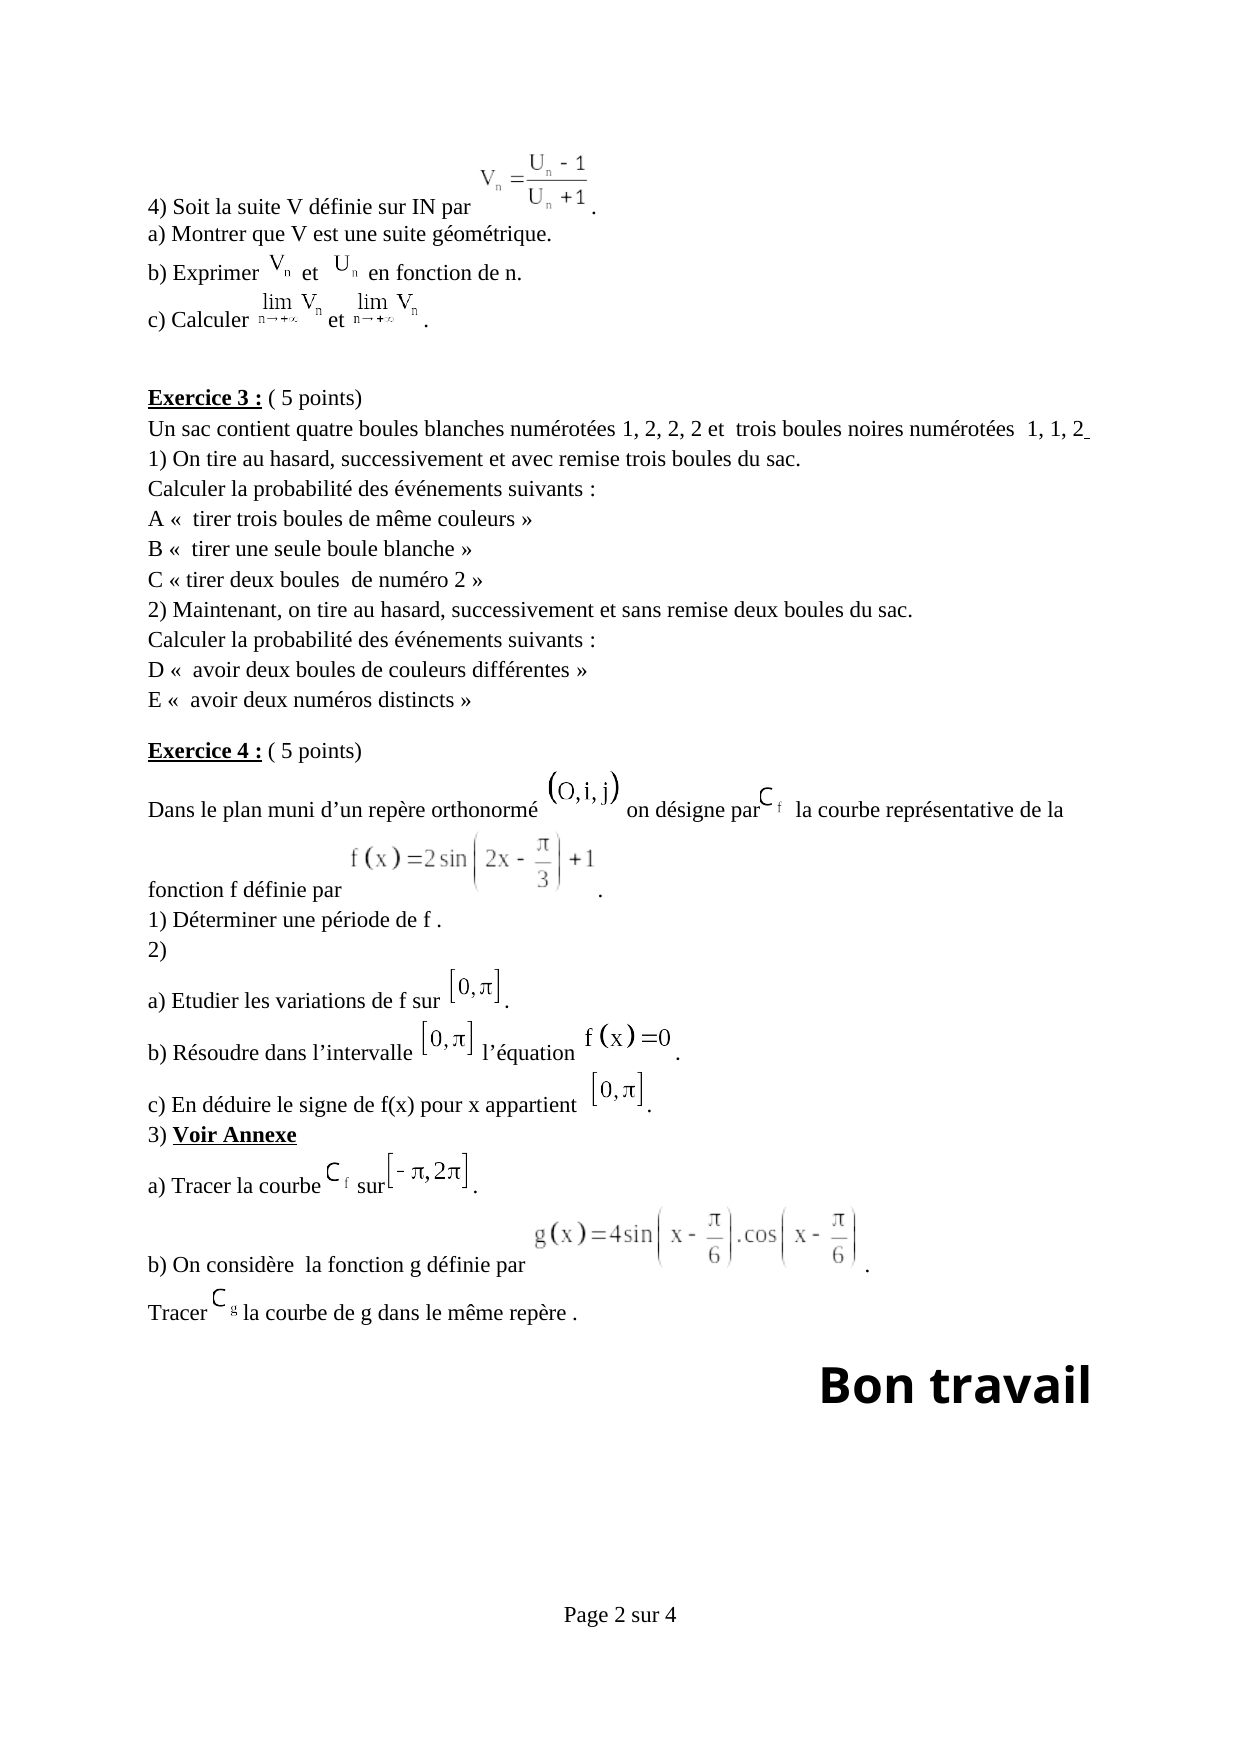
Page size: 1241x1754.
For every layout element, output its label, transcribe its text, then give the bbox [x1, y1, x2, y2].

text Exercice 4 : ( 5 points) Dans le plan muni d’un repère orthonormé on désigne par la courbe représentative de la fonction f définie par . 1) Déterminer une période de f . 2) a) Etudier les variations de f sur . b) Résoudre dans l’intervalle l’équation . c) En déduire le signe de f(x) pour x appartient . 3) Voir Annexe a) Tracer la courbe sur. b) On considère la fonction g définie par . Tracer la courbe de g dans le même repère . [148, 738, 1093, 1325]
text Bon travail [148, 1350, 1093, 1418]
text Exercice 3 : ( 5 points) Un sac contient quatre boules blanches numérotées 1, 2, 2, 2 et trois boules noires numérotées 1, 1, 2 1) On tire au hasard, successivement et avec remise trois boules du sac. Calculer la probabilité des événements suivants : A « tirer trois boules de même couleurs » B « tirer une seule boule blanche » C « tirer deux boules de numéro 2 » 2) Maintenant, on tire au hasard, successivement et sans remise deux boules du sac. Calculer la probabilité des événements suivants : D « avoir deux boules de couleurs différentes » E « avoir deux numéros distincts » [148, 384, 1093, 713]
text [148, 148, 1093, 333]
